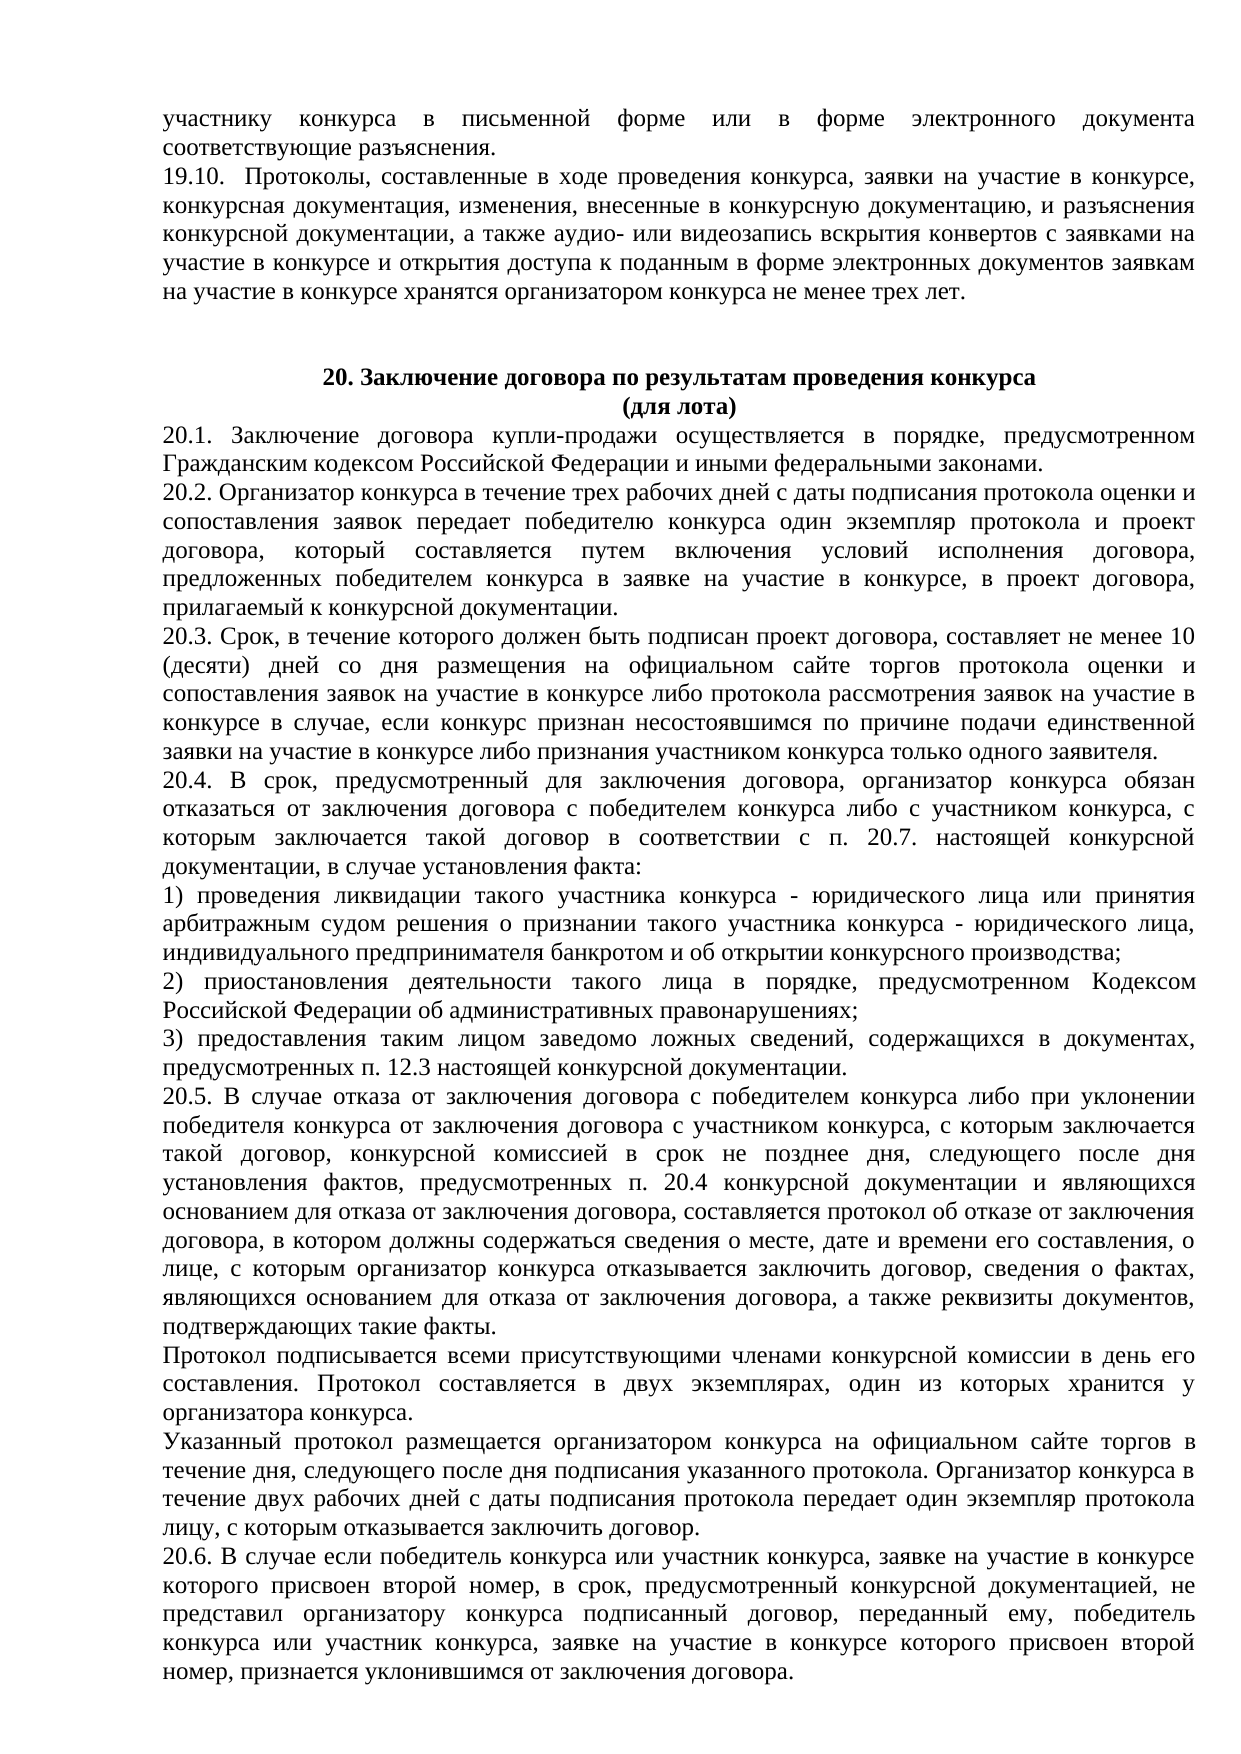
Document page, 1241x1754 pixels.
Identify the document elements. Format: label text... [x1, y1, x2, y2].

text 20.5. В случае отказа от заключения договора с победителем конкурса либо при уклонении победителя конкурса от заключения договора с участником конкурса, с которым заключается такой договор, конкурсной комиссией в срок не позднее дня, следующего после дня установления фактов, предусмотренных п. 20.4 конкурсной документации и являющихся основанием для отказа от заключения договора, составляется протокол об отказе от заключения договора, в котором должны содержаться сведения о месте, дате и времени его составления, о лице, с которым организатор конкурса отказывается заключить договор, сведения о фактах, являющихся основанием для отказа от заключения договора, а также реквизиты документов, подтверждающих такие факты. [162, 1081, 1196, 1340]
text 20.3. Срок, в течение которого должен быть подписан проект договора, составляет не менее 10 (десяти) дней со дня размещения на официальном сайте торгов протокола оценки и сопоставления заявок на участие в конкурсе либо протокола рассмотрения заявок на участие в конкурсе в случае, если конкурс признан несостоявшимся по причине подачи единственной заявки на участие в конкурсе либо признания участником конкурса только одного заявителя. [162, 621, 1196, 765]
text 2) приостановления деятельности такого лица в порядке, предусмотренном Кодексом Российской Федерации об административных правонарушениях; [162, 966, 1196, 1023]
text 20.4. В срок, предусмотренный для заключения договора, организатор конкурса обязан отказаться от заключения договора с победителем конкурса либо с участником конкурса, с которым заключается такой договор в соответствии с п. 20.7. настоящей конкурсной документации, в случае установления факта: [162, 765, 1196, 880]
text (для лота) [162, 391, 1196, 420]
text 20. Заключение договора по результатам проведения конкурса [162, 362, 1196, 391]
text 19.10. Протоколы, составленные в ходе проведения конкурса, заявки на участие в конкурсе, конкурсная документация, изменения, внесенные в конкурсную документацию, и разъяснения конкурсной документации, а также аудио- или видеозапись вскрытия конвертов с заявками на участие в конкурсе и открытия доступа к поданным в форме электронных документов заявкам на участие в конкурсе хранятся организатором конкурса не менее трех лет. [162, 161, 1196, 305]
text 1) проведения ликвидации такого участника конкурса - юридического лица или принятия арбитражным судом решения о признании такого участника конкурса - юридического лица, индивидуального предпринимателя банкротом и об открытии конкурсного производства; [162, 880, 1196, 966]
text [162, 103, 1196, 161]
text 20.2. Организатор конкурса в течение трех рабочих дней с даты подписания протокола оценки и сопоставления заявок передает победителю конкурса один экземпляр протокола и проект договора, который составляется путем включения условий исполнения договора, предложенных победителем конкурса в заявке на участие в конкурсе, в проект договора, прилагаемый к конкурсной документации. [162, 477, 1196, 621]
text 20.1. Заключение договора купли-продажи осуществляется в порядке, предусмотренном Гражданским кодексом Российской Федерации и иными федеральными законами. [162, 420, 1196, 477]
text Указанный протокол размещается организатором конкурса на официальном сайте торгов в течение дня, следующего после дня подписания указанного протокола. Организатор конкурса в течение двух рабочих дней с даты подписания протокола передает один экземпляр протокола лицу, с которым отказывается заключить договор. [162, 1426, 1196, 1541]
text Протокол подписывается всеми присутствующими членами конкурсной комиссии в день его составления. Протокол составляется в двух экземплярах, один из которых хранится у организатора конкурса. [162, 1340, 1196, 1426]
text 3) предоставления таким лицом заведомо ложных сведений, содержащихся в документах, предусмотренных п. 12.3 настоящей конкурсной документации. [162, 1023, 1196, 1081]
text 20.6. В случае если победитель конкурса или участник конкурса, заявке на участие в конкурсе которого присвоен второй номер, в срок, предусмотренный конкурсной документацией, не представил организатору конкурса подписанный договор, переданный ему, победитель конкурса или участник конкурса, заявке на участие в конкурсе которого присвоен второй номер, признается уклонившимся от заключения договора. [162, 1541, 1196, 1685]
